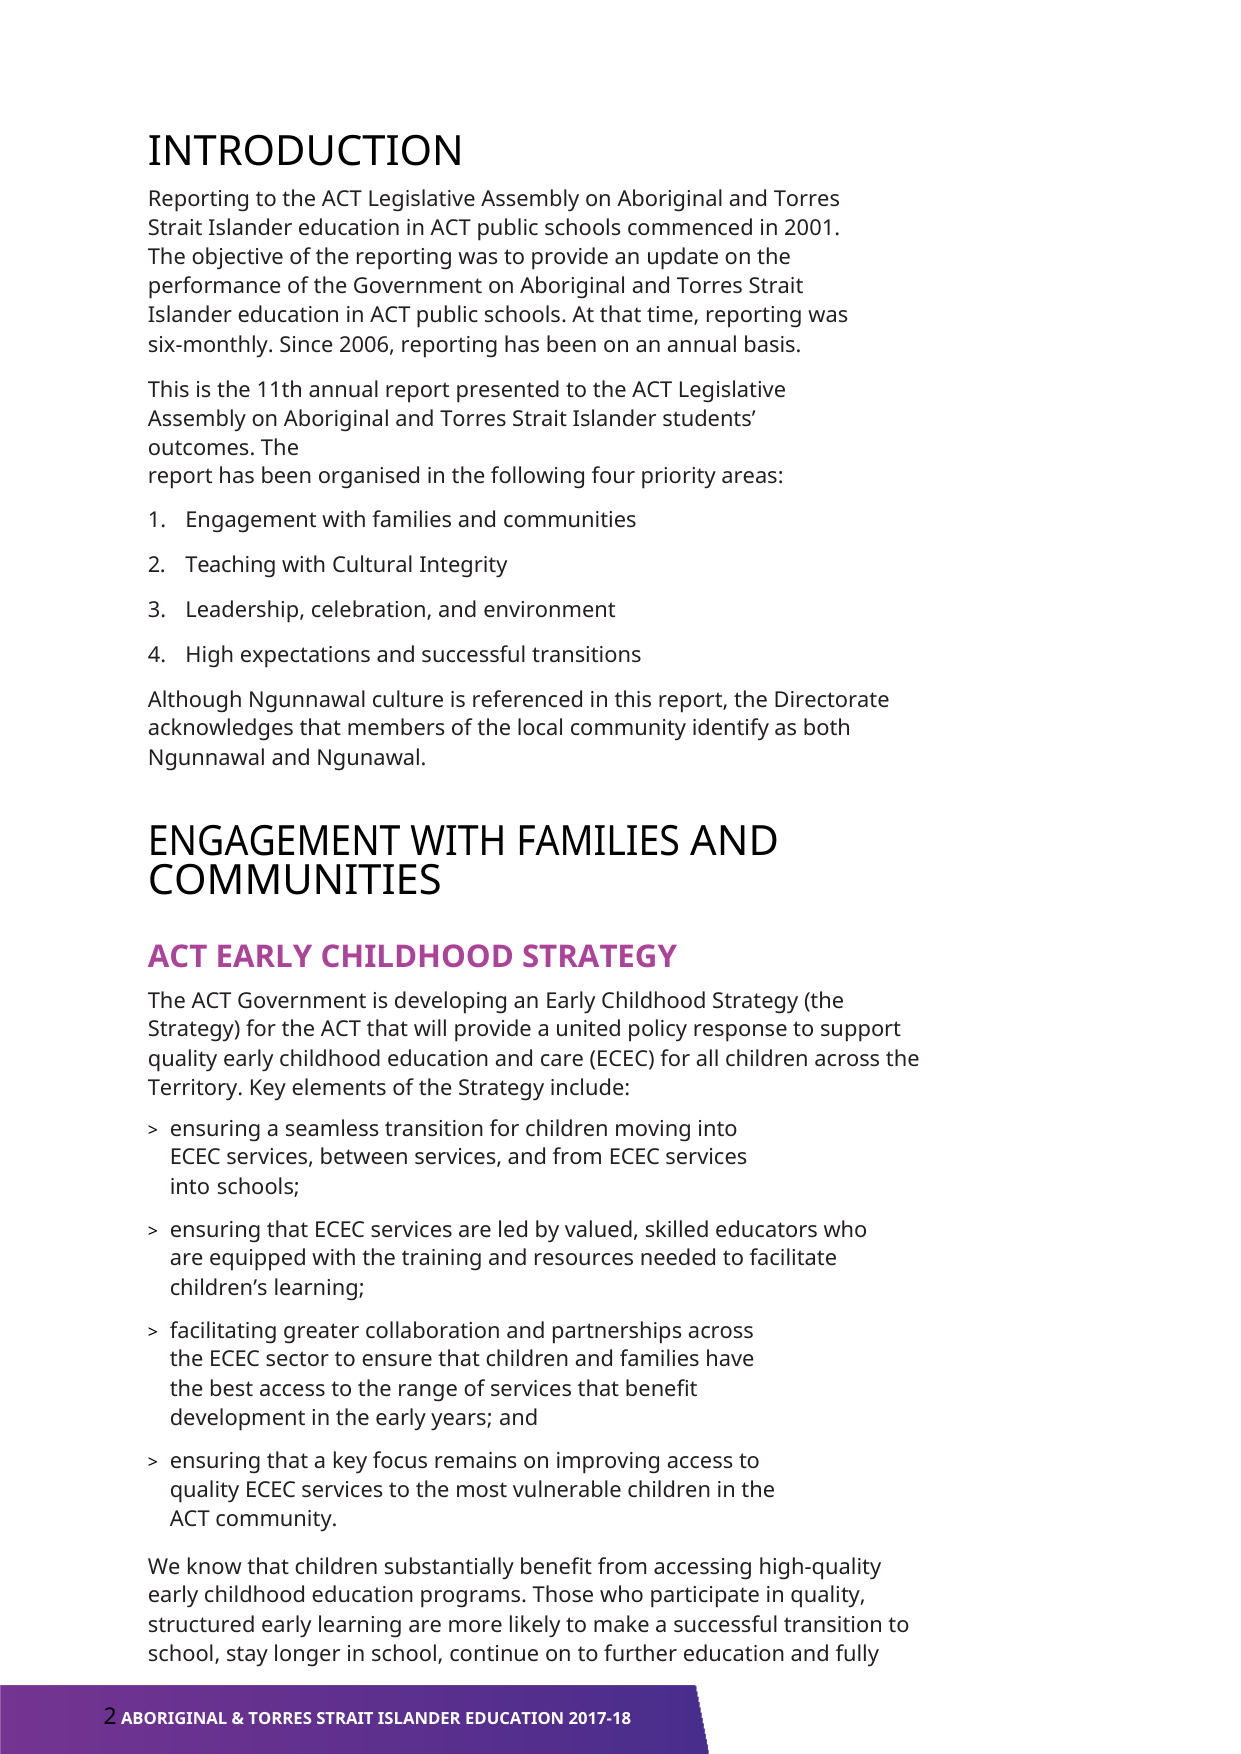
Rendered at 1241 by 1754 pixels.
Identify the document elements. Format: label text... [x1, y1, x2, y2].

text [148, 1551, 922, 1668]
picture [0, 1684, 709, 1754]
list High expectations and successful transitions [148, 638, 1171, 668]
list Leadership, celebration, and environment [148, 594, 1171, 623]
list Teaching with Cultural Integrity [148, 549, 1171, 579]
list Engagement with families and communities [148, 504, 1171, 534]
list facilitating greater collaboration and partnerships across the ECEC sector to ensure that children and families have the best access to the range of services that benefit development in the early years; and [148, 1315, 786, 1432]
subtitle ENGAGEMENT WITH FAMILIES AND COMMUNITIES [148, 821, 793, 906]
text report has been organised in the following four priority areas: [148, 462, 1171, 489]
subtitle ACT EARLY CHILDHOOD STRATEGY [148, 934, 1171, 977]
list ensuring that ECEC services are led by valued, skilled educators who are equipped with the training and resources needed to facilitate children’s learning; [148, 1214, 895, 1301]
text This is the 11th annual report presented to the ACT Legislative Assembly on Aboriginal and Torres Strait Islander students’ outcomes. The [148, 374, 793, 462]
subtitle INTRODUCTION [148, 121, 1171, 177]
list ensuring that a key focus remains on improving access to quality ECEC services to the most vulnerable children in the ACT community. [148, 1445, 790, 1533]
text The ACT Government is developing an Early Childhood Strategy (the Strategy) for the ACT that will provide a united policy response to support quality early childhood education and care (ECEC) for all children across the Territory. Key elements of the Strategy include: [148, 985, 940, 1102]
text Reporting to the ACT Legislative Assembly on Aboriginal and Torres Strait Islander education in ACT public schools commenced in 2001. The objective of the reporting was to provide an update on the performance of the Government on Aboriginal and Torres Strait Islander education in ACT public schools. At that time, reporting was six-monthly. Since 2006, reporting has been on an annual basis. [148, 183, 874, 358]
text Although Ngunnawal culture is referenced in this report, the Directorate acknowledges that members of the local community identify as both Ngunnawal and Ngunawal. [148, 684, 940, 771]
list ensuring a seamless transition for children moving into ECEC services, between services, and from ECEC services into schools; [148, 1113, 786, 1200]
